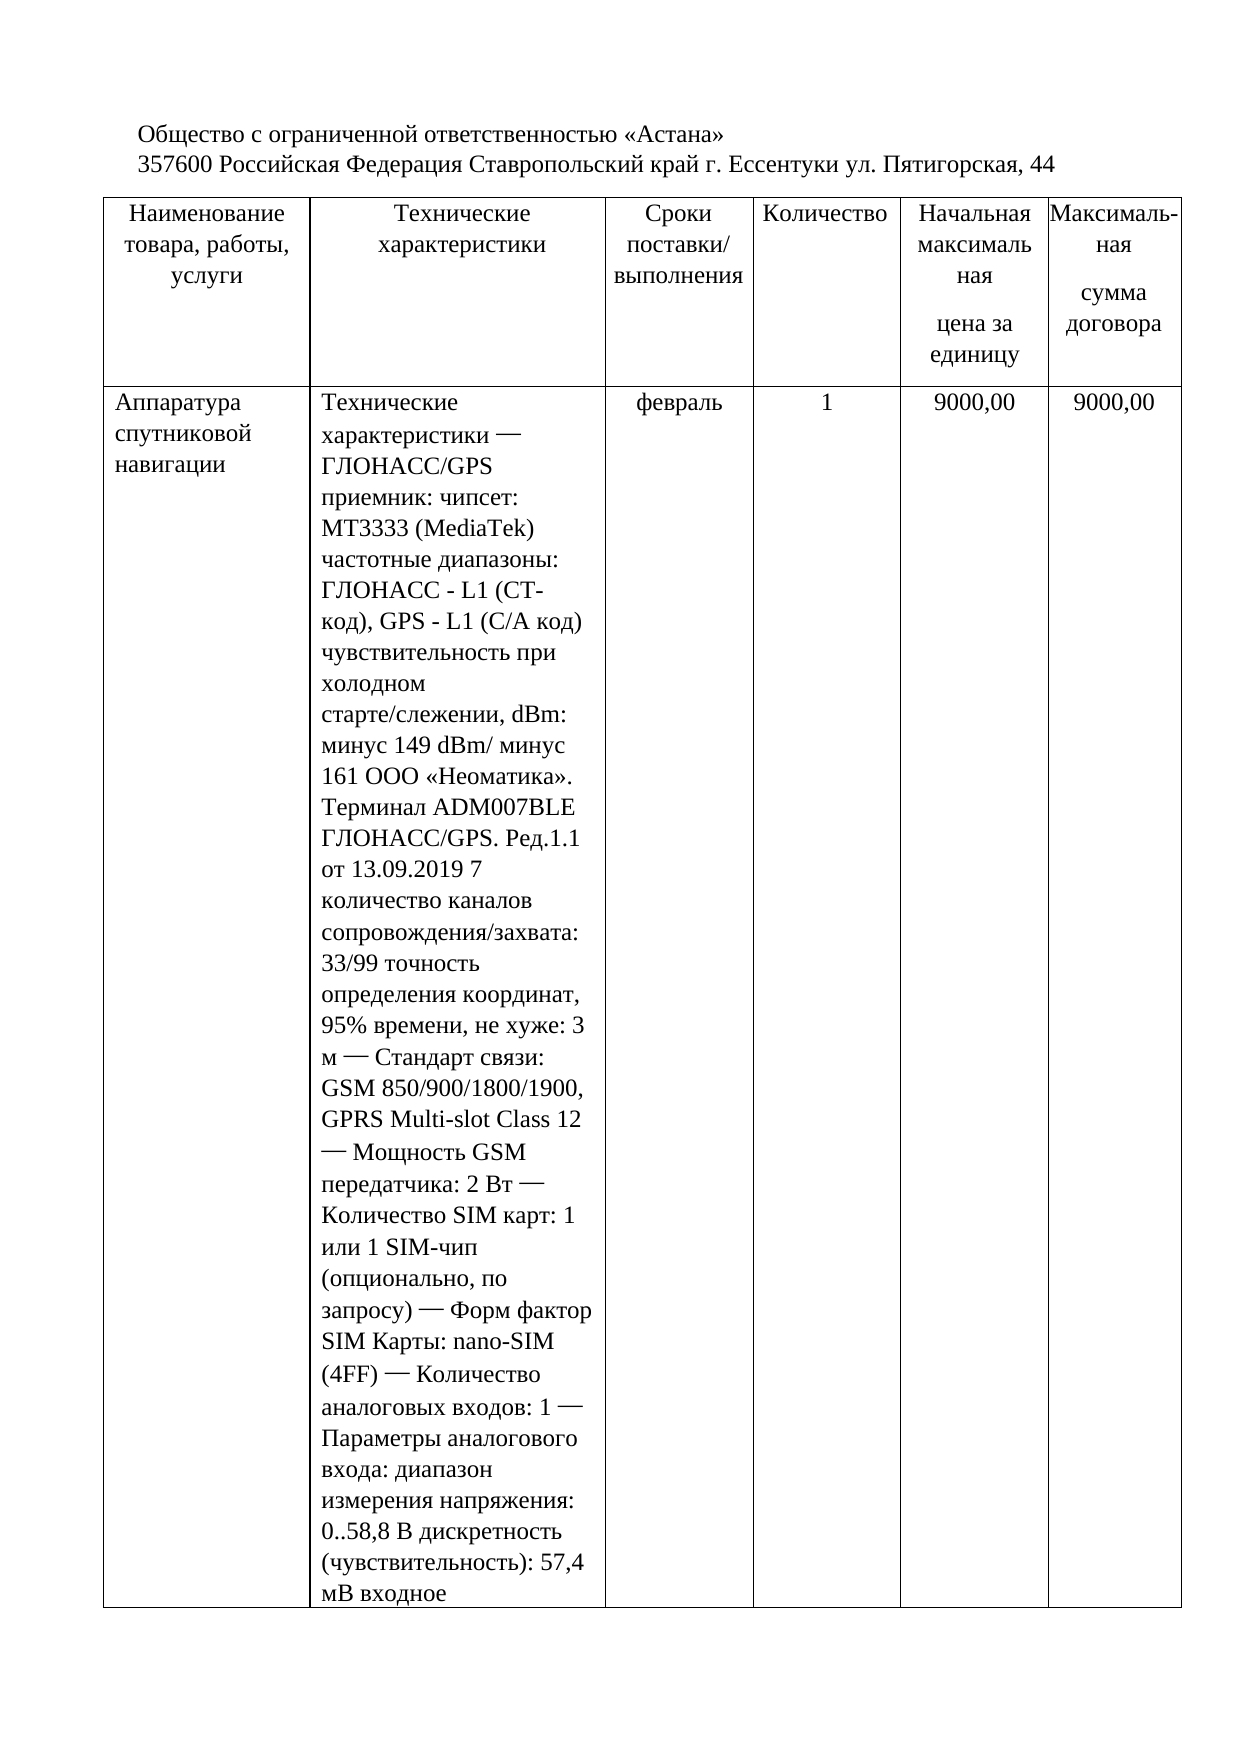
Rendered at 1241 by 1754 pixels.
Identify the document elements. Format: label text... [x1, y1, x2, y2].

table_header Количество [754, 198, 900, 386]
table_cell 9000,00 [1049, 387, 1181, 1607]
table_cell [311, 387, 605, 1607]
table_header Максималь-ная сумма договора [1049, 198, 1181, 386]
table_header Общество с ограниченной ответственностью «Астана» [126, 118, 1203, 149]
table_header Технические характеристики [311, 198, 605, 386]
table_header Сроки поставки/ выполнения [606, 198, 753, 386]
table_cell 1 [754, 387, 900, 1607]
table_cell 9000,00 [901, 387, 1048, 1607]
table_cell февраль [606, 387, 753, 1607]
table_cell 357600 Российская Федерация Ставропольский край г. Ессентуки ул. Пятигорская, 44 [126, 149, 1203, 197]
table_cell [104, 387, 309, 1607]
table_header Наименование товара, работы, услуги [104, 198, 309, 386]
table_header Начальная максимальная цена за единицу [901, 198, 1048, 386]
